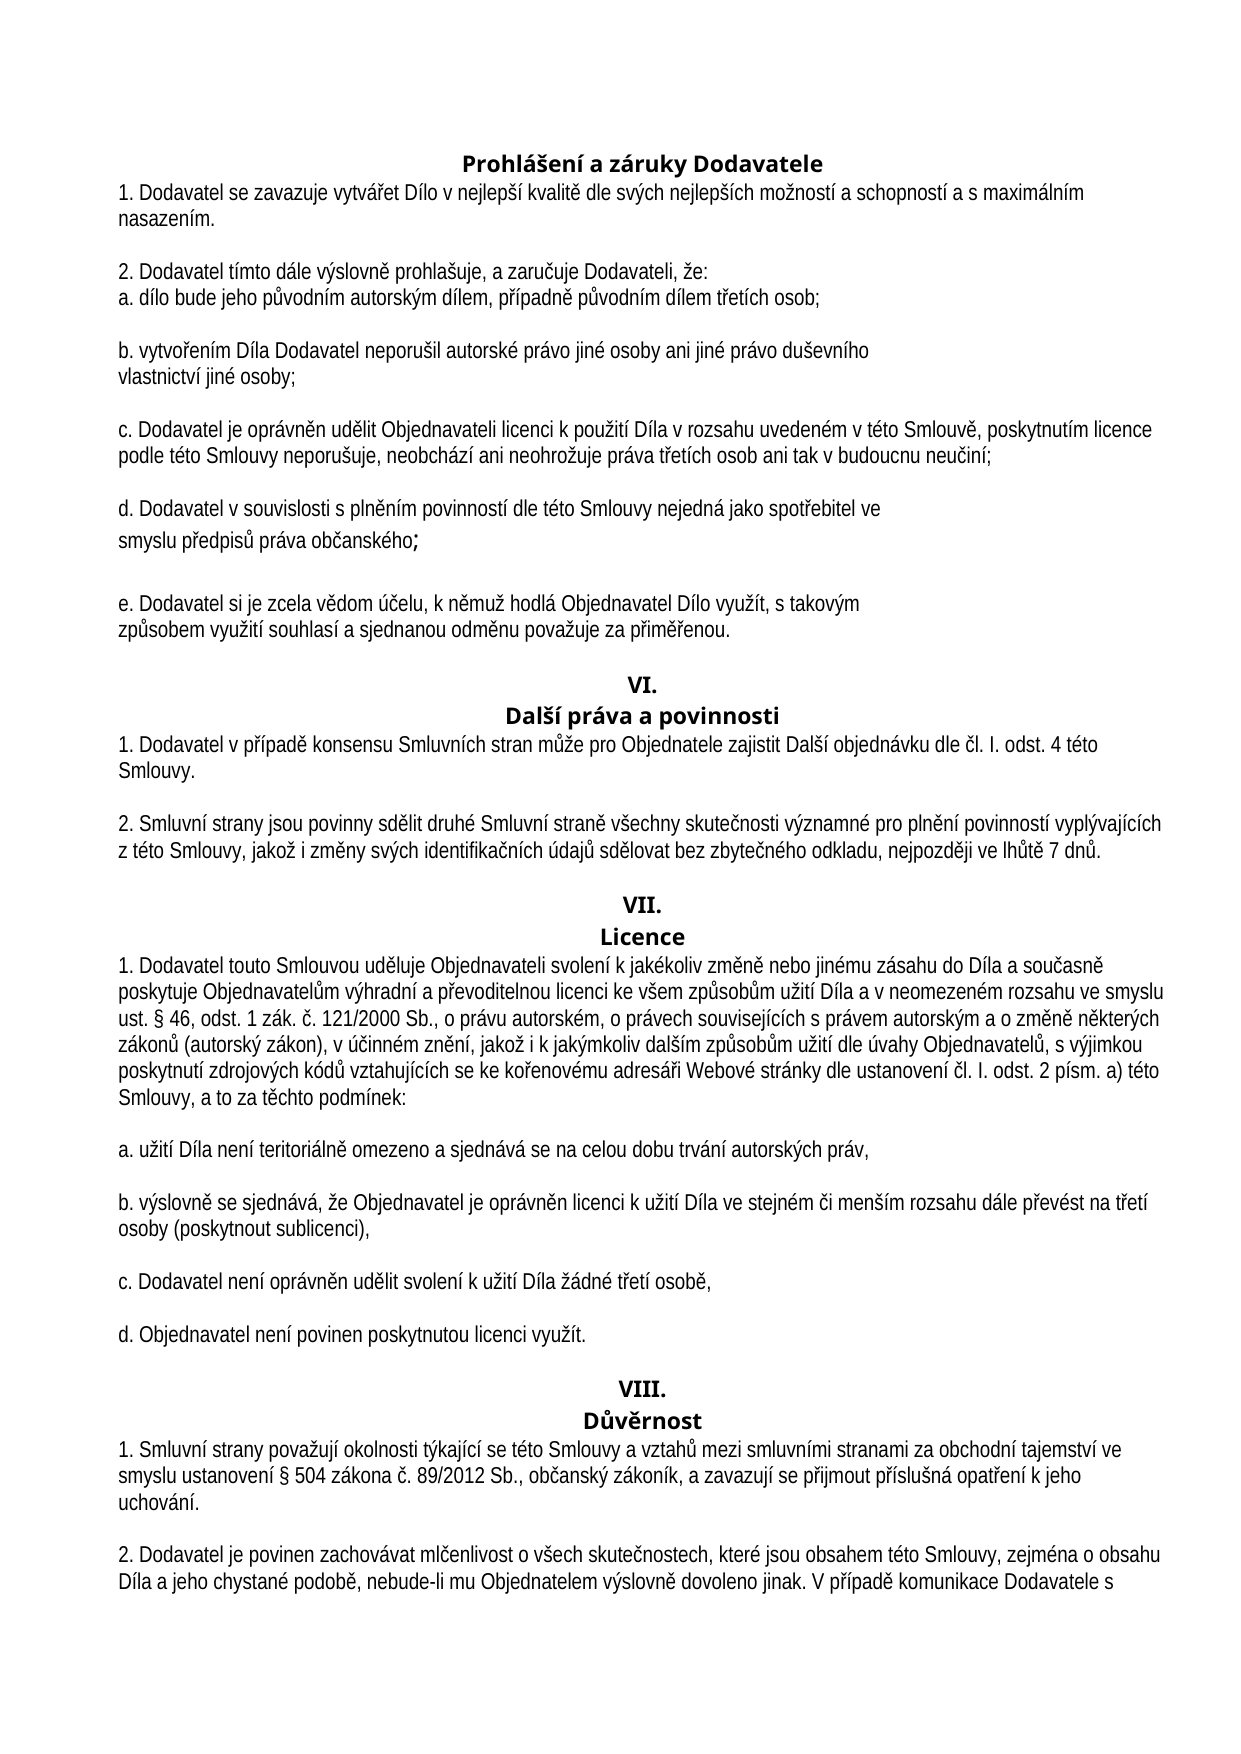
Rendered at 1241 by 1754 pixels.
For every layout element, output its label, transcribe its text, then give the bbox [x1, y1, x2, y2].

text VIII. [118, 1373, 1167, 1405]
text 1. Dodavatel touto Smlouvou uděluje Objednavateli svolení k jakékoliv změně nebo jinému zásahu do Díla a současně poskytuje Objednavatelům výhradní a převoditelnou licenci ke všem způsobům užití Díla a v neomezeném rozsahu ve smyslu ust. § 46, odst. 1 zák. č. 121/2000 Sb., o právu autorském, o právech souvisejících s právem autorským a o změně některých zákonů (autorský zákon), v účinném znění, jakož i k jakýmkoliv dalším způsobům užití dle úvahy Objednavatelů, s výjimkou poskytnutí zdrojových kódů vztahujících se ke kořenovému adresáři Webové stránky dle ustanovení čl. I. odst. 2 písm. a) této Smlouvy, a to za těchto podmínek: [118, 952, 1167, 1110]
text a. dílo bude jeho původním autorským dílem, případně původním dílem třetích osob; [118, 284, 1167, 311]
text způsobem využití souhlasí a sjednanou odměnu považuje za přiměřenou. [118, 616, 1167, 642]
text c. Dodavatel je oprávněn udělit Objednavateli licenci k použití Díla v rozsahu uvedeném v této Smlouvě, poskytnutím licence podle této Smlouvy neporušuje, neobchází ani neohrožuje práva třetích osob ani tak v budoucnu neučiní; [118, 416, 1167, 469]
text c. Dodavatel není oprávněn udělit svolení k užití Díla žádné třetí osobě, [118, 1268, 1167, 1294]
text e. Dodavatel si je zcela vědom účelu, k němuž hodlá Objednavatel Dílo využít, s takovým [118, 589, 1167, 616]
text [118, 1541, 1167, 1594]
text d. Objednavatel není povinen poskytnutou licenci využít. [118, 1321, 1167, 1347]
text 1. Dodavatel v případě konsensu Smluvních stran může pro Objednatele zajistit Další objednávku dle čl. I. odst. 4 této Smlouvy. [118, 731, 1167, 784]
text 2. Dodavatel tímto dále výslovně prohlašuje, a zaručuje Dodavateli, že: [118, 258, 1167, 284]
text 1. Smluvní strany považují okolnosti týkající se této Smlouvy a vztahů mezi smluvními stranami za obchodní tajemství ve smyslu ustanovení § 504 zákona č. 89/2012 Sb., občanský zákoník, a zavazují se přijmout příslušná opatření k jeho uchování. [118, 1436, 1167, 1515]
text 2. Smluvní strany jsou povinny sdělit druhé Smluvní straně všechny skutečnosti významné pro plnění povinností vyplývajících z této Smlouvy, jakož i změny svých identifikačních údajů sdělovat bez zbytečného odkladu, nejpozději ve lhůtě 7 dnů. [118, 810, 1167, 863]
text Prohlášení a záruky Dodavatele [118, 148, 1167, 179]
text Licence [118, 921, 1167, 952]
text a. užití Díla není teritoriálně omezeno a sjednává se na celou dobu trvání autorských práv, [118, 1136, 1167, 1163]
text b. vytvořením Díla Dodavatel neporušil autorské právo jiné osoby ani jiné právo duševního [118, 337, 1167, 363]
text smyslu předpisů práva občanského; [118, 521, 1167, 556]
text Důvěrnost [118, 1405, 1167, 1436]
text b. výslovně se sjednává, že Objednavatel je oprávněn licenci k užití Díla ve stejném či menším rozsahu dále převést na třetí osoby (poskytnout sublicenci), [118, 1189, 1167, 1242]
text VII. [118, 889, 1167, 921]
text Další práva a povinnosti [118, 700, 1167, 731]
text vlastnictví jiné osoby; [118, 363, 1167, 390]
text d. Dodavatel v souvislosti s plněním povinností dle této Smlouvy nejedná jako spotřebitel ve [118, 495, 1167, 521]
text 1. Dodavatel se zavazuje vytvářet Dílo v nejlepší kvalitě dle svých nejlepších možností a schopností a s maximálním nasazením. [118, 179, 1167, 232]
text VI. [118, 669, 1167, 700]
